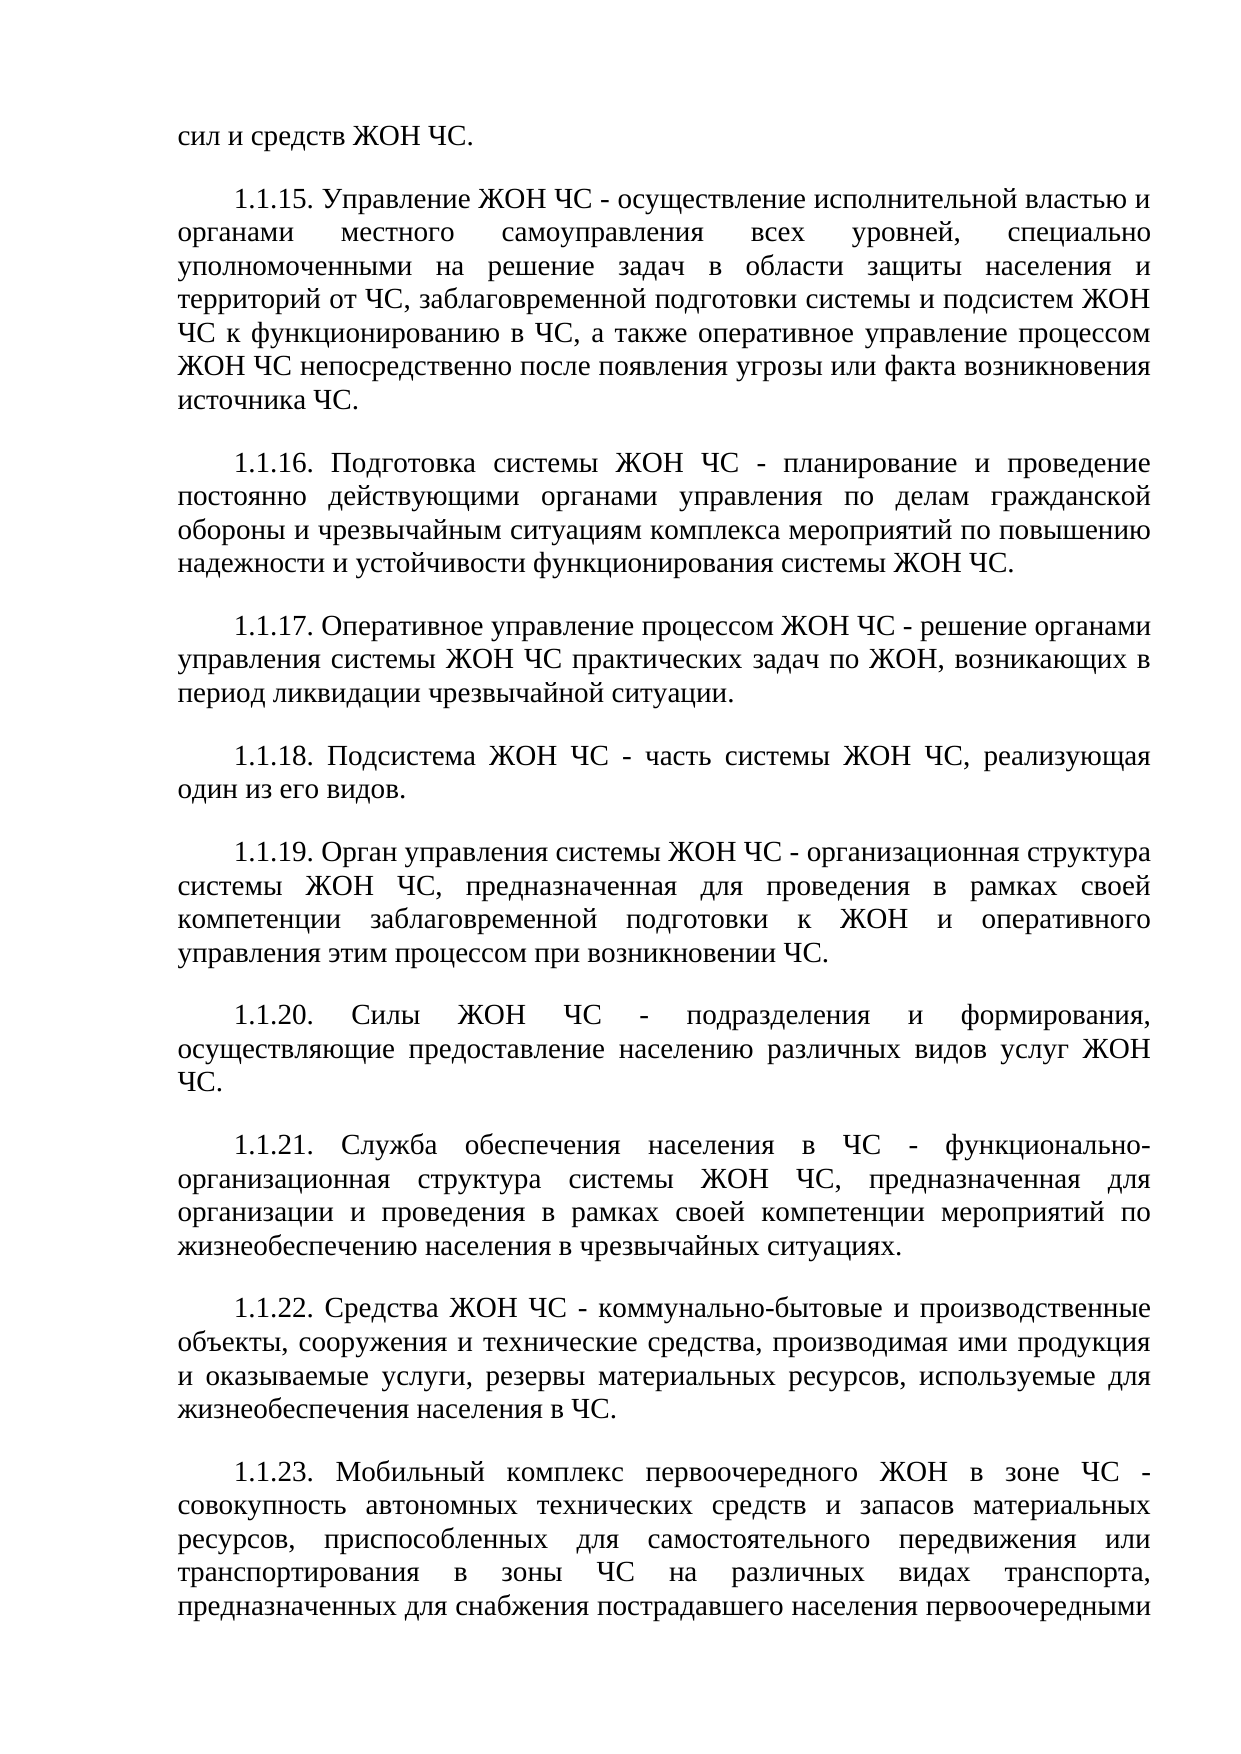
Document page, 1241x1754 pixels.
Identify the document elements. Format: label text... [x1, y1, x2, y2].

text 1.1.17. Оперативное управление процессом ЖОН ЧС - решение органами управления системы ЖОН ЧС практических задач по ЖОН, возникающих в период ликвидации чрезвычайной ситуации. [177, 608, 1152, 709]
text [177, 1454, 1152, 1622]
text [177, 118, 1152, 152]
text 1.1.21. Служба обеспечения населения в ЧС - функционально-организационная структура системы ЖОН ЧС, предназначенная для организации и проведения в рамках своей компетенции мероприятий по жизнеобеспечению населения в чрезвычайных ситуациях. [177, 1127, 1152, 1261]
text 1.1.16. Подготовка системы ЖОН ЧС - планирование и проведение постоянно действующими органами управления по делам гражданской обороны и чрезвычайным ситуациям комплекса мероприятий по повышению надежности и устойчивости функционирования системы ЖОН ЧС. [177, 445, 1152, 579]
text 1.1.22. Средства ЖОН ЧС - коммунально-бытовые и производственные объекты, сооружения и технические средства, производимая ими продукция и оказываемые услуги, резервы материальных ресурсов, используемые для жизнеобеспечения населения в ЧС. [177, 1291, 1152, 1425]
text 1.1.15. Управление ЖОН ЧС - осуществление исполнительной властью и органами местного самоуправления всех уровней, специально уполномоченными на решение задач в области защиты населения и территорий от ЧС, заблаговременной подготовки системы и подсистем ЖОН ЧС к функционированию в ЧС, а также оперативное управление процессом ЖОН ЧС непосредственно после появления угрозы или факта возникновения источника ЧС. [177, 181, 1152, 416]
text 1.1.19. Орган управления системы ЖОН ЧС - организационная структура системы ЖОН ЧС, предназначенная для проведения в рамках своей компетенции заблаговременной подготовки к ЖОН и оперативного управления этим процессом при возникновении ЧС. [177, 834, 1152, 968]
text 1.1.18. Подсистема ЖОН ЧС - часть системы ЖОН ЧС, реализующая один из его видов. [177, 738, 1152, 805]
text 1.1.20. Силы ЖОН ЧС - подразделения и формирования, осуществляющие предоставление населению различных видов услуг ЖОН ЧС. [177, 997, 1152, 1098]
